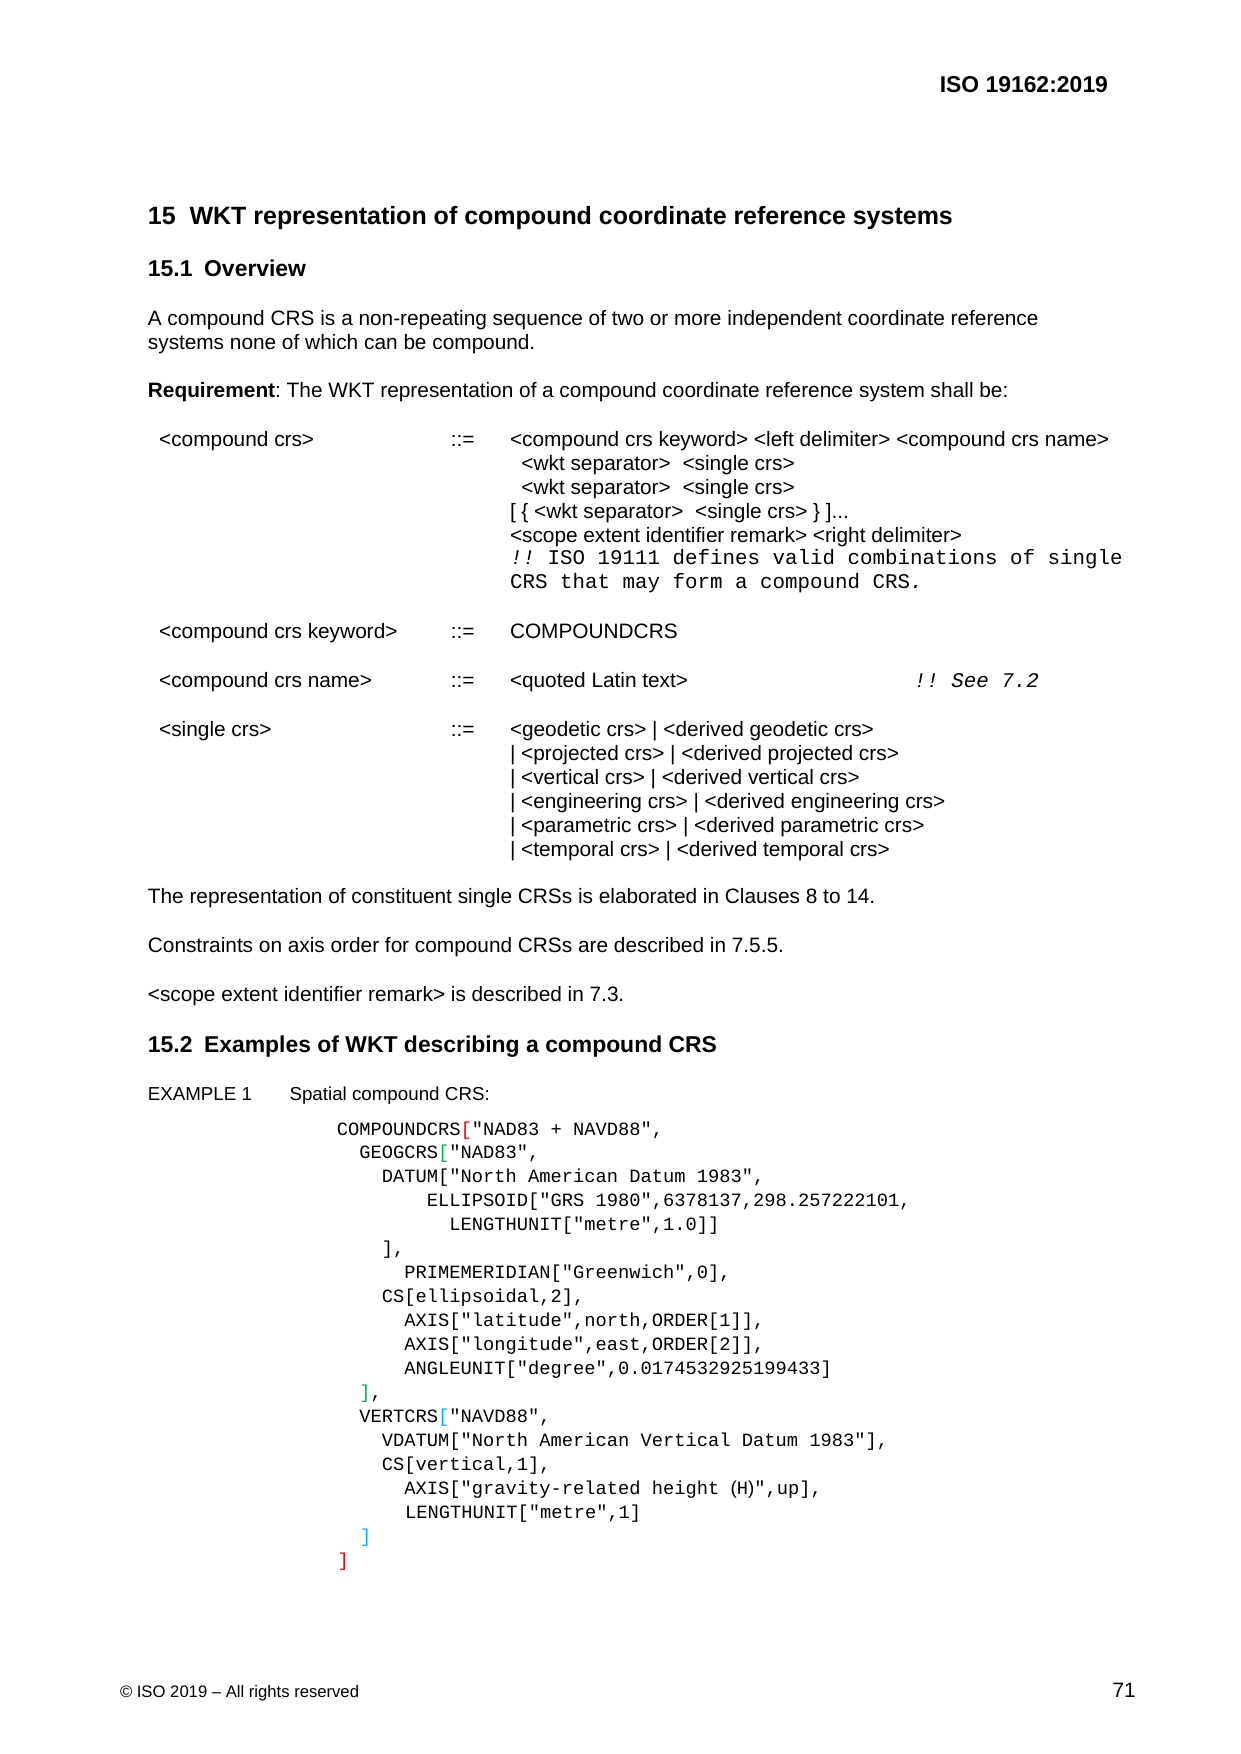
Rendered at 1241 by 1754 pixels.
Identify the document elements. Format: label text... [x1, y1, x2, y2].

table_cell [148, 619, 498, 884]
text Constraints on axis order for compound CRSs are described in 7.5.5. [148, 933, 1107, 957]
subtitle Examples of WKT describing a compound CRS [148, 1031, 1107, 1057]
text AXIS["gravity-related height (H)",up], [189, 1476, 1107, 1500]
text ] [189, 1548, 1107, 1572]
text The representation of constituent single CRSs is elaborated in Clauses 8 to 14. [148, 884, 1107, 908]
text ], [189, 1380, 1107, 1404]
text AXIS["longitude",east,ORDER[2]], [189, 1332, 1107, 1356]
text PRIMEMERIDIAN["Greenwich",0], [189, 1260, 1107, 1284]
text LENGTHUNIT["metre",1.0]] [189, 1212, 1107, 1236]
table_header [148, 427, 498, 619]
text AXIS["latitude",north,ORDER[1]], [189, 1308, 1107, 1332]
text LENGTHUNIT["metre",1] [189, 1500, 1107, 1524]
text GEOGCRS["NAD83", [189, 1141, 1107, 1164]
text DATUM["North American Datum 1983", [189, 1164, 1107, 1188]
text COMPOUNDCRS["NAD83 + NAVD88", [189, 1117, 1107, 1141]
text EXAMPLE 1 Spatial compound CRS: [148, 1082, 1107, 1104]
text ANGLEUNIT["degree",0.0174532925199433] [189, 1356, 1107, 1380]
text CS[ellipsoidal,2], [189, 1284, 1107, 1308]
text Requirement: The WKT representation of a compound coordinate reference system shall be: [148, 378, 1107, 402]
text VDATUM["North American Vertical Datum 1983"], [189, 1428, 1107, 1452]
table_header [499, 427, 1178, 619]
text <scope extent identifier remark> is described in 7.3. [148, 982, 1107, 1006]
text A compound CRS is a non-repeating sequence of two or more independent coordinate reference systems none of which can be compound. [148, 306, 1107, 354]
text ELLIPSOID["GRS 1980",6378137,298.257222101, [189, 1188, 1107, 1212]
subtitle WKT representation of compound coordinate reference systems [148, 202, 1107, 230]
text VERTCRS["NAVD88", [189, 1404, 1107, 1428]
text CS[vertical,1], [189, 1452, 1107, 1476]
text ] [189, 1524, 1107, 1548]
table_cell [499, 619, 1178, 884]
subtitle Overview [148, 255, 1107, 281]
text ], [189, 1236, 1107, 1260]
